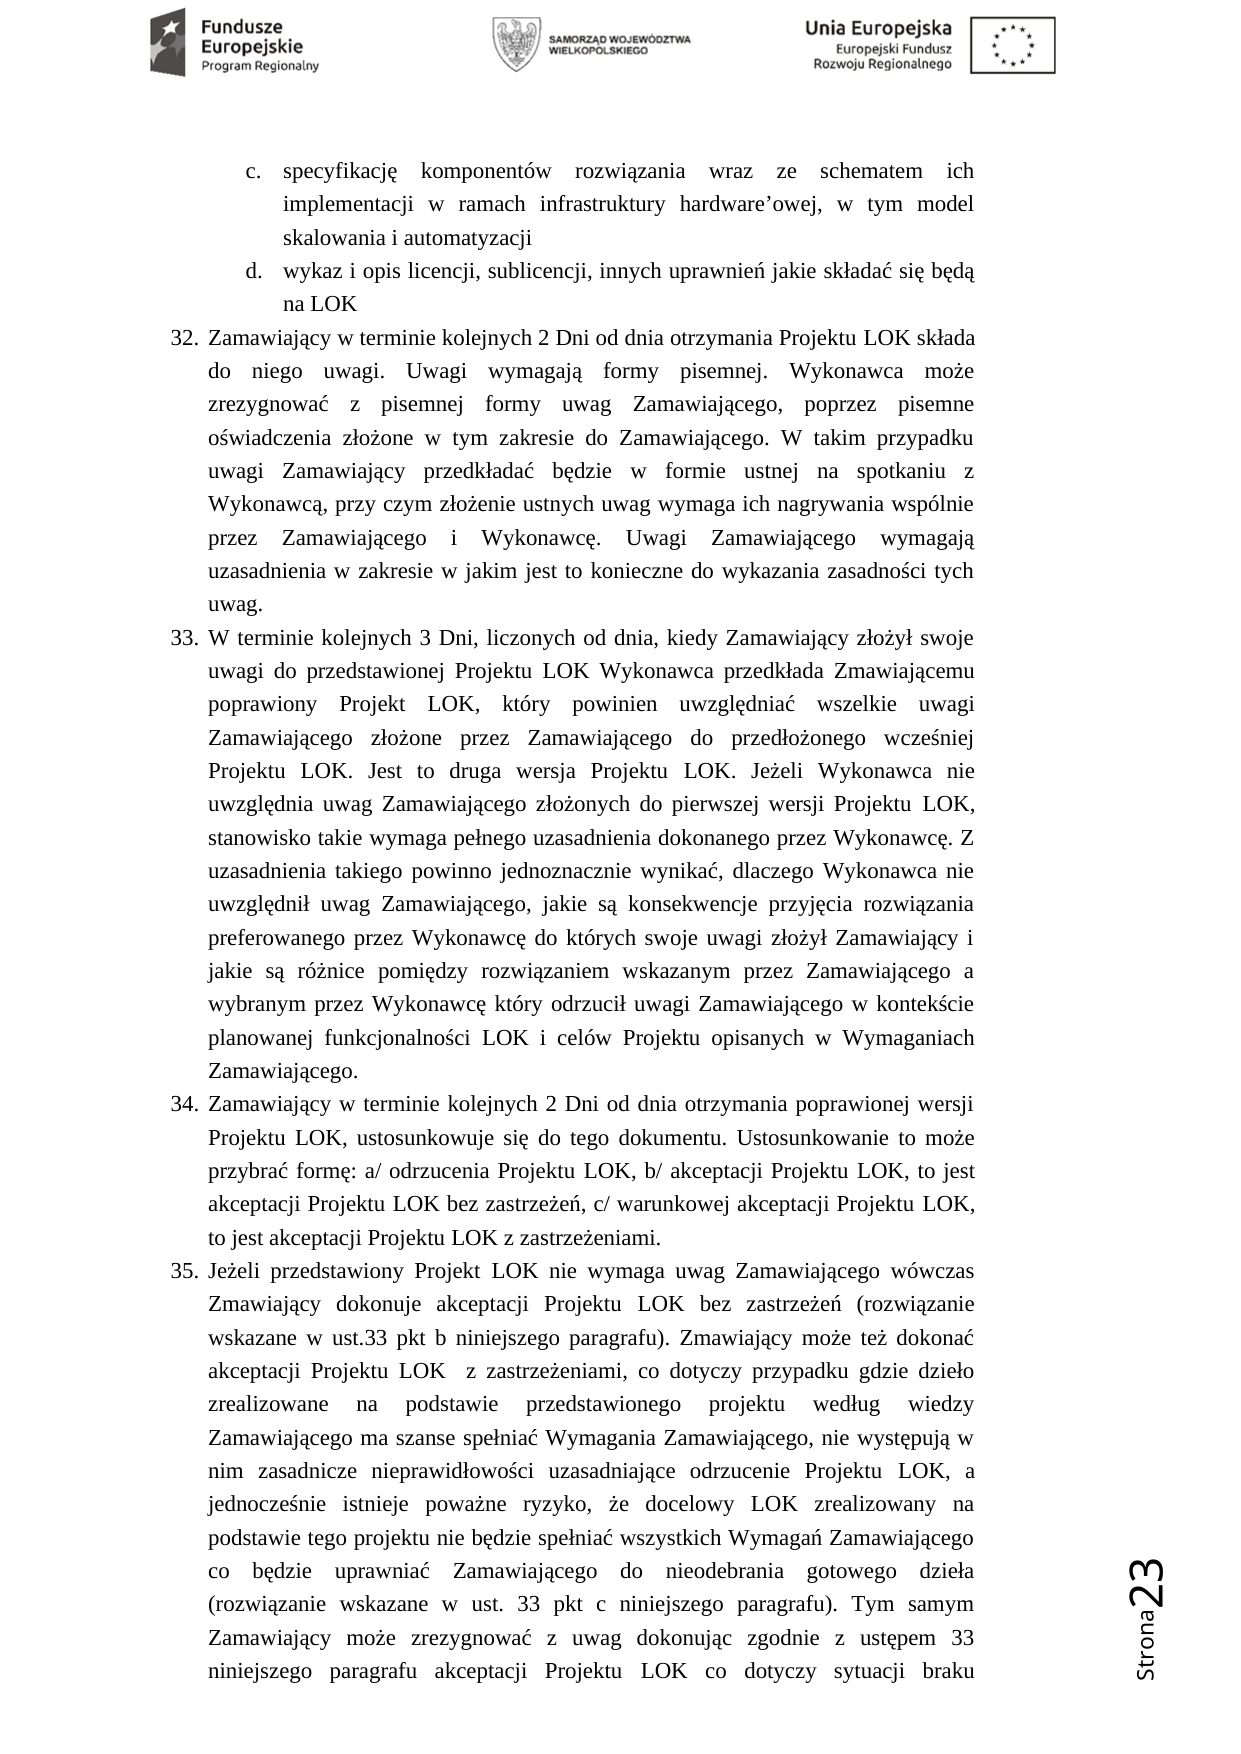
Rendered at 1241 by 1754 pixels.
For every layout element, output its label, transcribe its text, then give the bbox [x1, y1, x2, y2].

list wykaz i opis licencji, sublicencji, innych uprawnień jakie składać się będą na LOK [245, 250, 975, 317]
list Zamawiający w terminie kolejnych 2 Dni od dnia otrzymania Projektu LOK składa do niego uwagi. Uwagi wymagają formy pisemnej. Wykonawca może zrezygnować z pisemnej formy uwag Zamawiającego, poprzez pisemne oświadczenia złożone w tym zakresie do Zamawiającego. W takim przypadku uwagi Zamawiający przedkładać będzie w formie ustnej na spotkaniu z Wykonawcą, przy czym złożenie ustnych uwag wymaga ich nagrywania wspólnie przez Zamawiającego i Wykonawcę. Uwagi Zamawiającego wymagają uzasadnienia w zakresie w jakim jest to konieczne do wykazania zasadności tych uwag. [170, 317, 975, 617]
list specyfikację komponentów rozwiązania wraz ze schematem ich implementacji w ramach infrastruktury hardware’owej, w tym model skalowania i automatyzacji [245, 150, 975, 250]
picture [132, 0, 1074, 91]
list W terminie kolejnych 3 Dni, liczonych od dnia, kiedy Zamawiający złożył swoje uwagi do przedstawionej Projektu LOK Wykonawca przedkłada Zmawiającemu poprawiony Projekt LOK, który powinien uwzględniać wszelkie uwagi Zamawiającego złożone przez Zamawiającego do przedłożonego wcześniej Projektu LOK. Jest to druga wersja Projektu LOK. Jeżeli Wykonawca nie uwzględnia uwag Zamawiającego złożonych do pierwszej wersji Projektu LOK, stanowisko takie wymaga pełnego uzasadnienia dokonanego przez Wykonawcę. Z uzasadnienia takiego powinno jednoznacznie wynikać, dlaczego Wykonawca nie uwzględnił uwag Zamawiającego, jakie są konsekwencje przyjęcia rozwiązania preferowanego przez Wykonawcę do których swoje uwagi złożył Zamawiający i jakie są różnice pomiędzy rozwiązaniem wskazanym przez Zamawiającego a wybranym przez Wykonawcę który odrzucił uwagi Zamawiającego w kontekście planowanej funkcjonalności LOK i celów Projektu opisanych w Wymaganiach Zamawiającego. [170, 617, 975, 1083]
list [170, 1250, 975, 1683]
list Zamawiający w terminie kolejnych 2 Dni od dnia otrzymania poprawionej wersji Projektu LOK, ustosunkowuje się do tego dokumentu. Ustosunkowanie to może przybrać formę: a/ odrzucenia Projektu LOK, b/ akceptacji Projektu LOK, to jest akceptacji Projektu LOK bez zastrzeżeń, c/ warunkowej akceptacji Projektu LOK, to jest akceptacji Projektu LOK z zastrzeżeniami. [170, 1083, 975, 1250]
